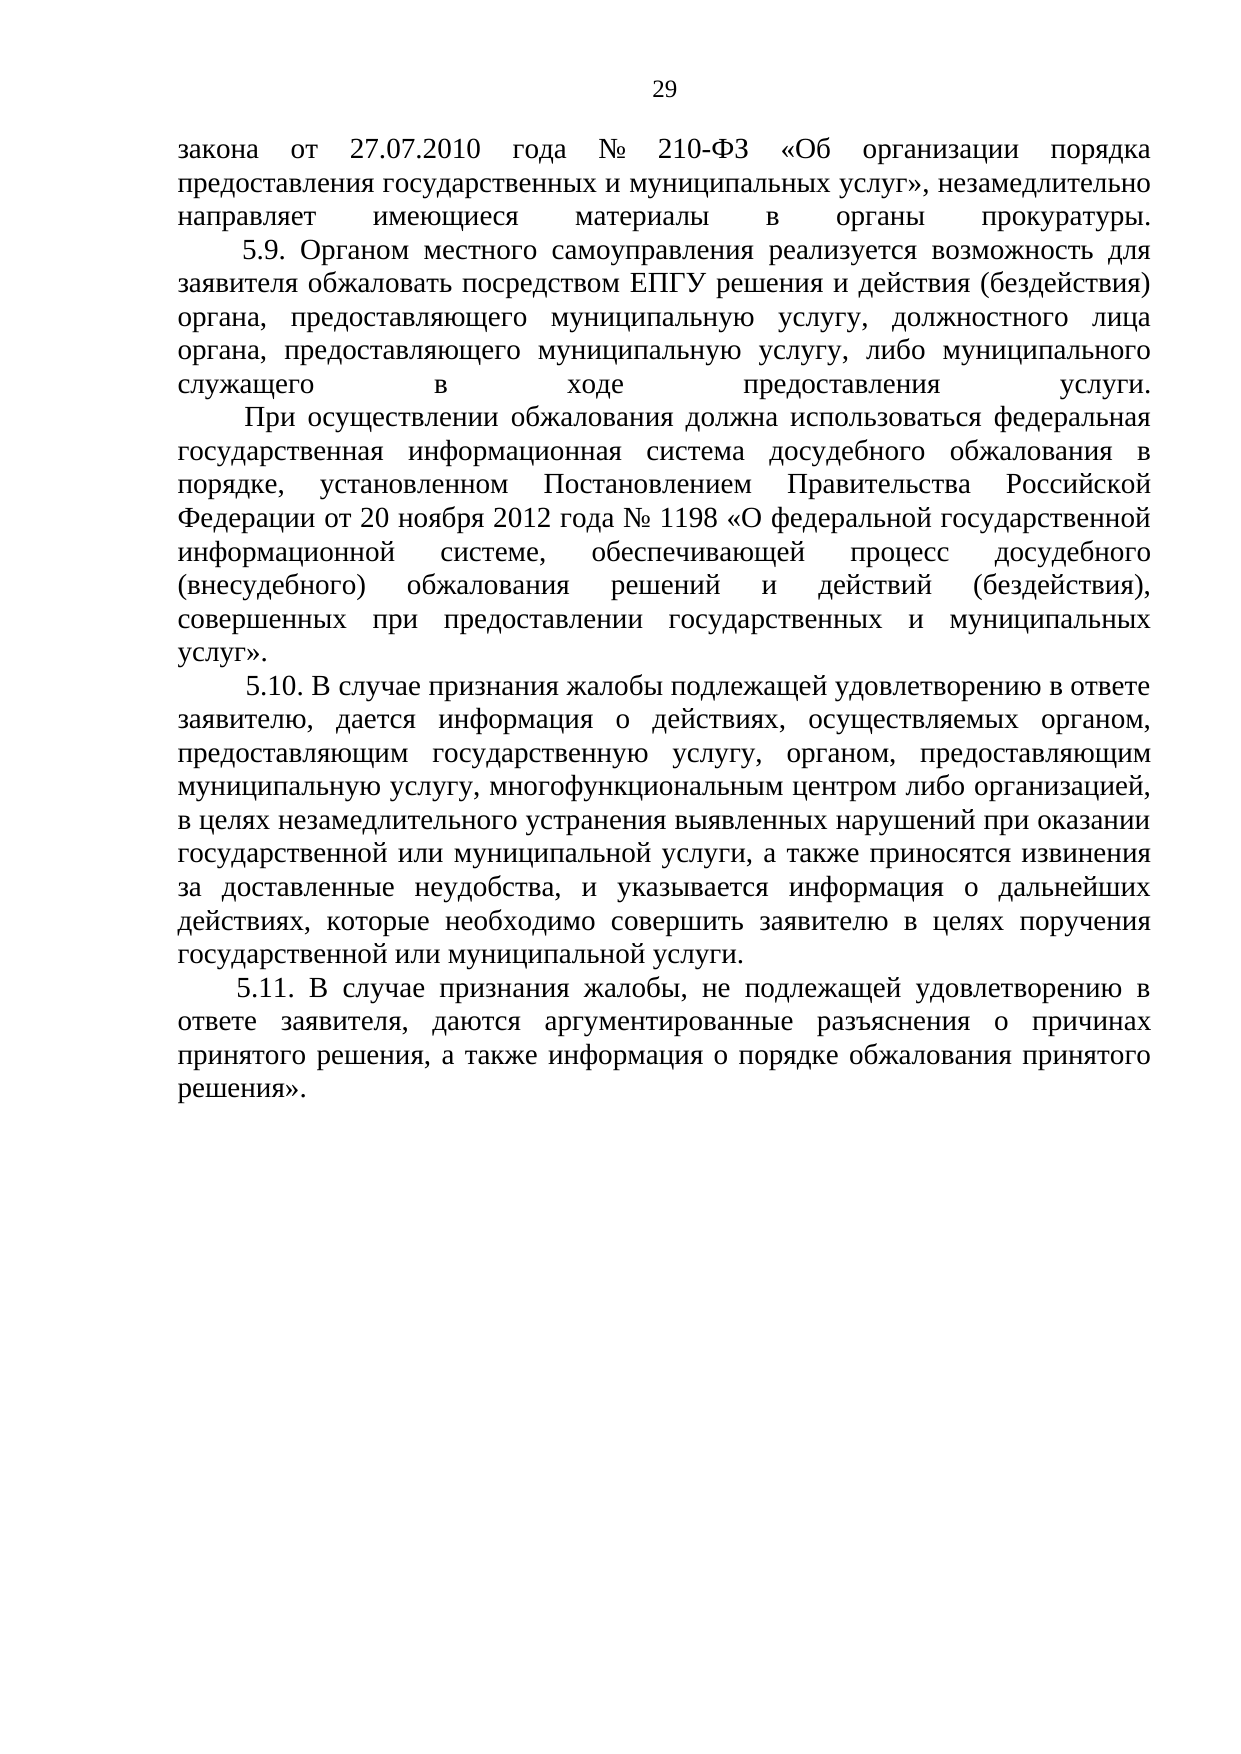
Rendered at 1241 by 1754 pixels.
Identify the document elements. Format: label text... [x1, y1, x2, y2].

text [177, 131, 1152, 970]
text 5.11. В случае признания жалобы, не подлежащей удовлетворению в ответе заявителя, даются аргументированные разъяснения о причинах принятого решения, а также информация о порядке обжалования принятого решения». [177, 970, 1152, 1104]
